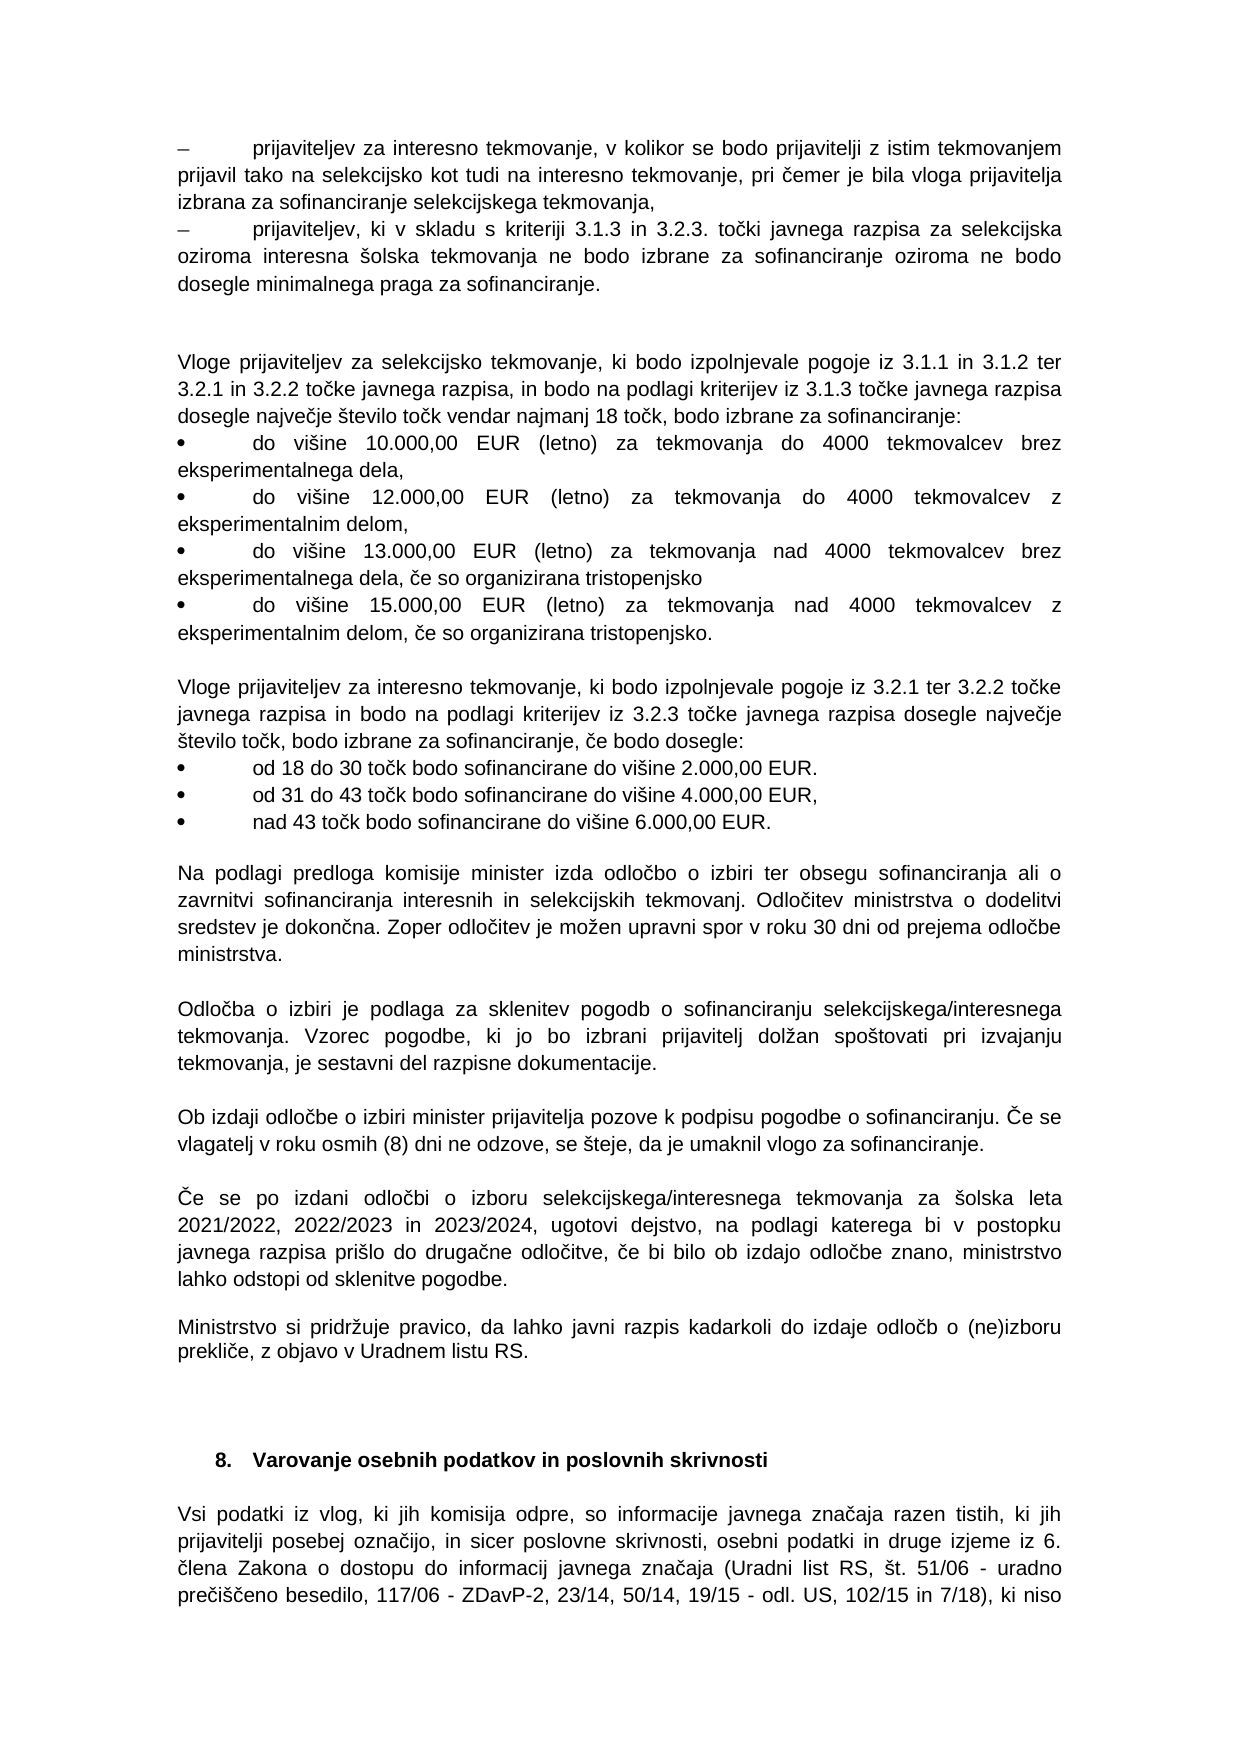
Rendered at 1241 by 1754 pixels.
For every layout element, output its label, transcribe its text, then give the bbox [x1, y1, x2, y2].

text Ob izdaji odločbe o izbiri minister prijavitelja pozove k podpisu pogodbe o sofinanciranju. Če se vlagatelj v roku osmih (8) dni ne odzove, se šteje, da je umaknil vlogo za sofinanciranje. [177, 1102, 1063, 1156]
text Vloge prijaviteljev za interesno tekmovanje, ki bodo izpolnjevale pogoje iz 3.2.1 ter 3.2.2 točke javnega razpisa in bodo na podlagi kriterijev iz 3.2.3 točke javnega razpisa dosegle največje število točk, bodo izbrane za sofinanciranje, če bodo dosegle: [177, 671, 1063, 753]
text Če se po izdani odločbi o izboru selekcijskega/interesnega tekmovanja za šolska leta 2021/2022, 2022/2023 in 2023/2024, ugotovi dejstvo, na podlagi katerega bi v postopku javnega razpisa prišlo do drugačne odločitve, če bi bilo ob izdajo odločbe znano, ministrstvo lahko odstopi od sklenitve pogodbe. [177, 1183, 1063, 1291]
text Na podlagi predloga komisije minister izda odločbo o izbiri ter obsegu sofinanciranja ali o zavrnitvi sofinanciranja interesnih in selekcijskih tekmovanj. Odločitev ministrstva o dodelitvi sredstev je dokončna. Zoper odločitev je možen upravni spor v roku 30 dni od prejema odločbe ministrstva. [177, 858, 1063, 966]
list od 31 do 43 točk bodo sofinancirane do višine 4.000,00 EUR, [177, 780, 1063, 807]
list do višine 15.000,00 EUR (letno) za tekmovanja nad 4000 tekmovalcev z eksperimentalnim delom, če so organizirana tristopenjsko. [177, 590, 1063, 644]
list do višine 13.000,00 EUR (letno) za tekmovanja nad 4000 tekmovalcev brez eksperimentalnega dela, če so organizirana tristopenjsko [177, 536, 1063, 590]
list prijaviteljev za interesno tekmovanje, v kolikor se bodo prijavitelji z istim tekmovanjem prijavil tako na selekcijsko kot tudi na interesno tekmovanje, pri čemer je bila vloga prijavitelja izbrana za sofinanciranje selekcijskega tekmovanja, [177, 133, 1063, 214]
list prijaviteljev, ki v skladu s kriteriji 3.1.3 in 3.2.3. točki javnega razpisa za selekcijska oziroma interesna šolska tekmovanja ne bodo izbrane za sofinanciranje oziroma ne bodo dosegle minimalnega praga za sofinanciranje. [177, 214, 1063, 295]
list od 18 do 30 točk bodo sofinancirane do višine 2.000,00 EUR. [177, 753, 1063, 780]
text Odločba o izbiri je podlaga za sklenitev pogodb o sofinanciranju selekcijskega/interesnega tekmovanja. Vzorec pogodbe, ki jo bo izbrani prijavitelj dolžan spoštovati pri izvajanju tekmovanja, je sestavni del razpisne dokumentacije. [177, 993, 1063, 1074]
text Ministrstvo si pridržuje pravico, da lahko javni razpis kadarkoli do izdaje odločb o (ne)izboru prekliče, z objavo v Uradnem listu RS. [177, 1315, 1063, 1363]
list nad 43 točk bodo sofinancirane do višine 6.000,00 EUR. [177, 807, 1063, 834]
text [177, 1498, 1063, 1607]
text Vloge prijaviteljev za selekcijsko tekmovanje, ki bodo izpolnjevale pogoje iz 3.1.1 in 3.1.2 ter 3.2.1 in 3.2.2 točke javnega razpisa, in bodo na podlagi kriterijev iz 3.1.3 točke javnega razpisa dosegle največje število točk vendar najmanj 18 točk, bodo izbrane za sofinanciranje: [177, 346, 1063, 428]
list do višine 12.000,00 EUR (letno) za tekmovanja do 4000 tekmovalcev z eksperimentalnim delom, [177, 482, 1063, 536]
list do višine 10.000,00 EUR (letno) za tekmovanja do 4000 tekmovalcev brez eksperimentalnega dela, [177, 428, 1063, 482]
list Varovanje osebnih podatkov in poslovnih skrivnosti [215, 1444, 1063, 1471]
